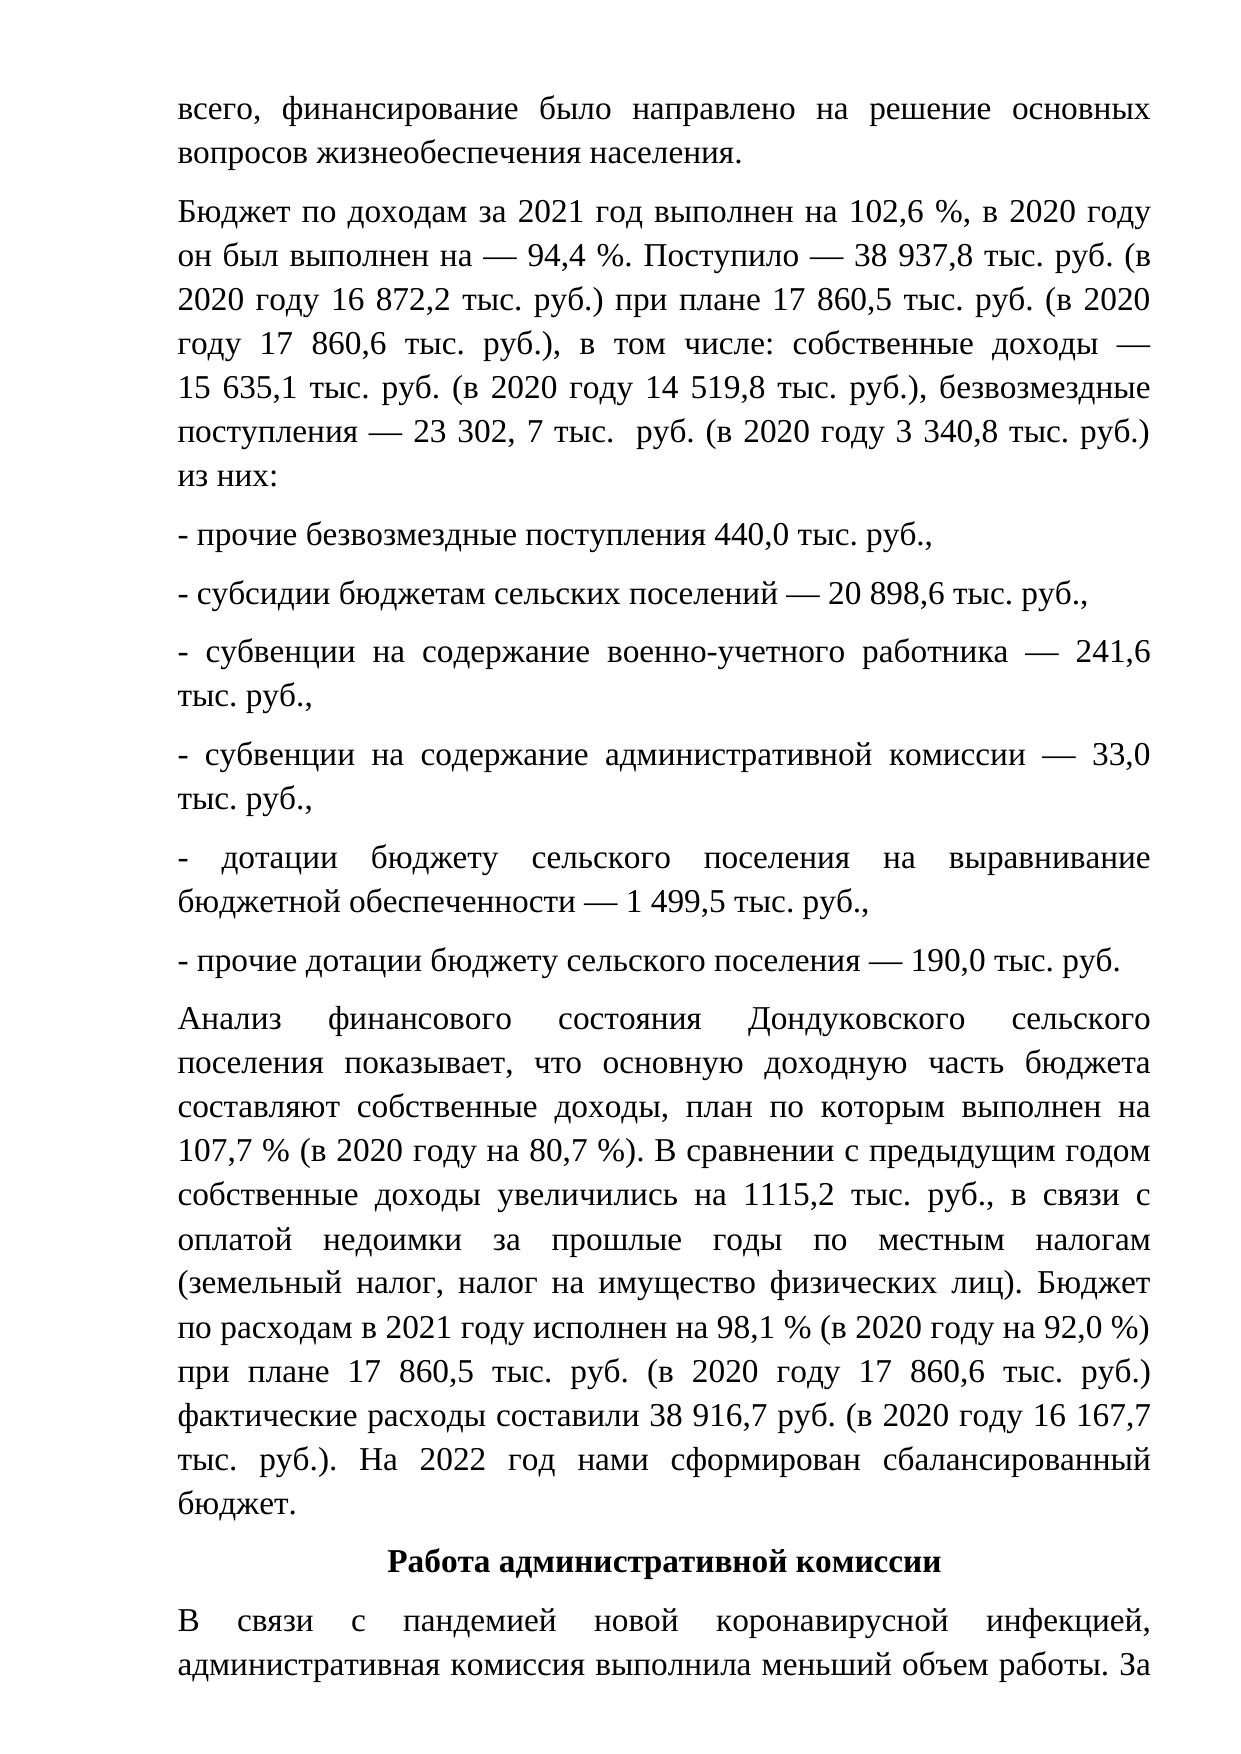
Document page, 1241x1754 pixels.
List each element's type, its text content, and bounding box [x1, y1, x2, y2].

text - субсидии бюджетам сельских поселений — 20 898,6 тыс. руб., [177, 573, 1152, 611]
text - субвенции на содержание административной комиссии — 33,0 тыс. руб., [177, 734, 1152, 817]
text Работа административной комиссии [177, 1542, 1152, 1580]
text - дотации бюджету сельского поселения на выравнивание бюджетной обеспеченности — 1 499,5 тыс. руб., [177, 837, 1152, 919]
text Анализ финансового состояния Дондуковского сельского поселения показывает, что основную доходную часть бюджета составляют собственные доходы, план по которым выполнен на 107,7 % (в 2020 году на 80,7 %). В сравнении с предыдущим годом собственные доходы увеличились на 1115,2 тыс. руб., в связи с оплатой недоимки за прошлые годы по местным налогам (земельный налог, налог на имущество физических лиц). Бюджет по расходам в 2021 году исполнен на 98,1 % (в 2020 году на 92,0 %) при плане 17 860,5 тыс. руб. (в 2020 году 17 860,6 тыс. руб.) фактические расходы составили 38 916,7 руб. (в 2020 году 16 167,7 тыс. руб.). На 2022 год нами сформирован сбалансированный бюджет. [177, 998, 1152, 1521]
text Бюджет по доходам за 2021 год выполнен на 102,6 %, в 2020 году он был выполнен на — 94,4 %. Поступило — 38 937,8 тыс. руб. (в 2020 году 16 872,2 тыс. руб.) при плане 17 860,5 тыс. руб. (в 2020 году 17 860,6 тыс. руб.), в том числе: собственные доходы — 15 635,1 тыс. руб. (в 2020 году 14 519,8 тыс. руб.), безвозмездные поступления — 23 302, 7 тыс. руб. (в 2020 году 3 340,8 тыс. руб.) из них: [177, 191, 1152, 494]
text - прочие безвозмездные поступления 440,0 тыс. руб., [177, 514, 1152, 553]
text - субвенции на содержание военно-учетного работника — 241,6 тыс. руб., [177, 632, 1152, 714]
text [177, 1600, 1152, 1683]
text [177, 89, 1152, 171]
text - прочие дотации бюджету сельского поселения — 190,0 тыс. руб. [177, 940, 1152, 978]
